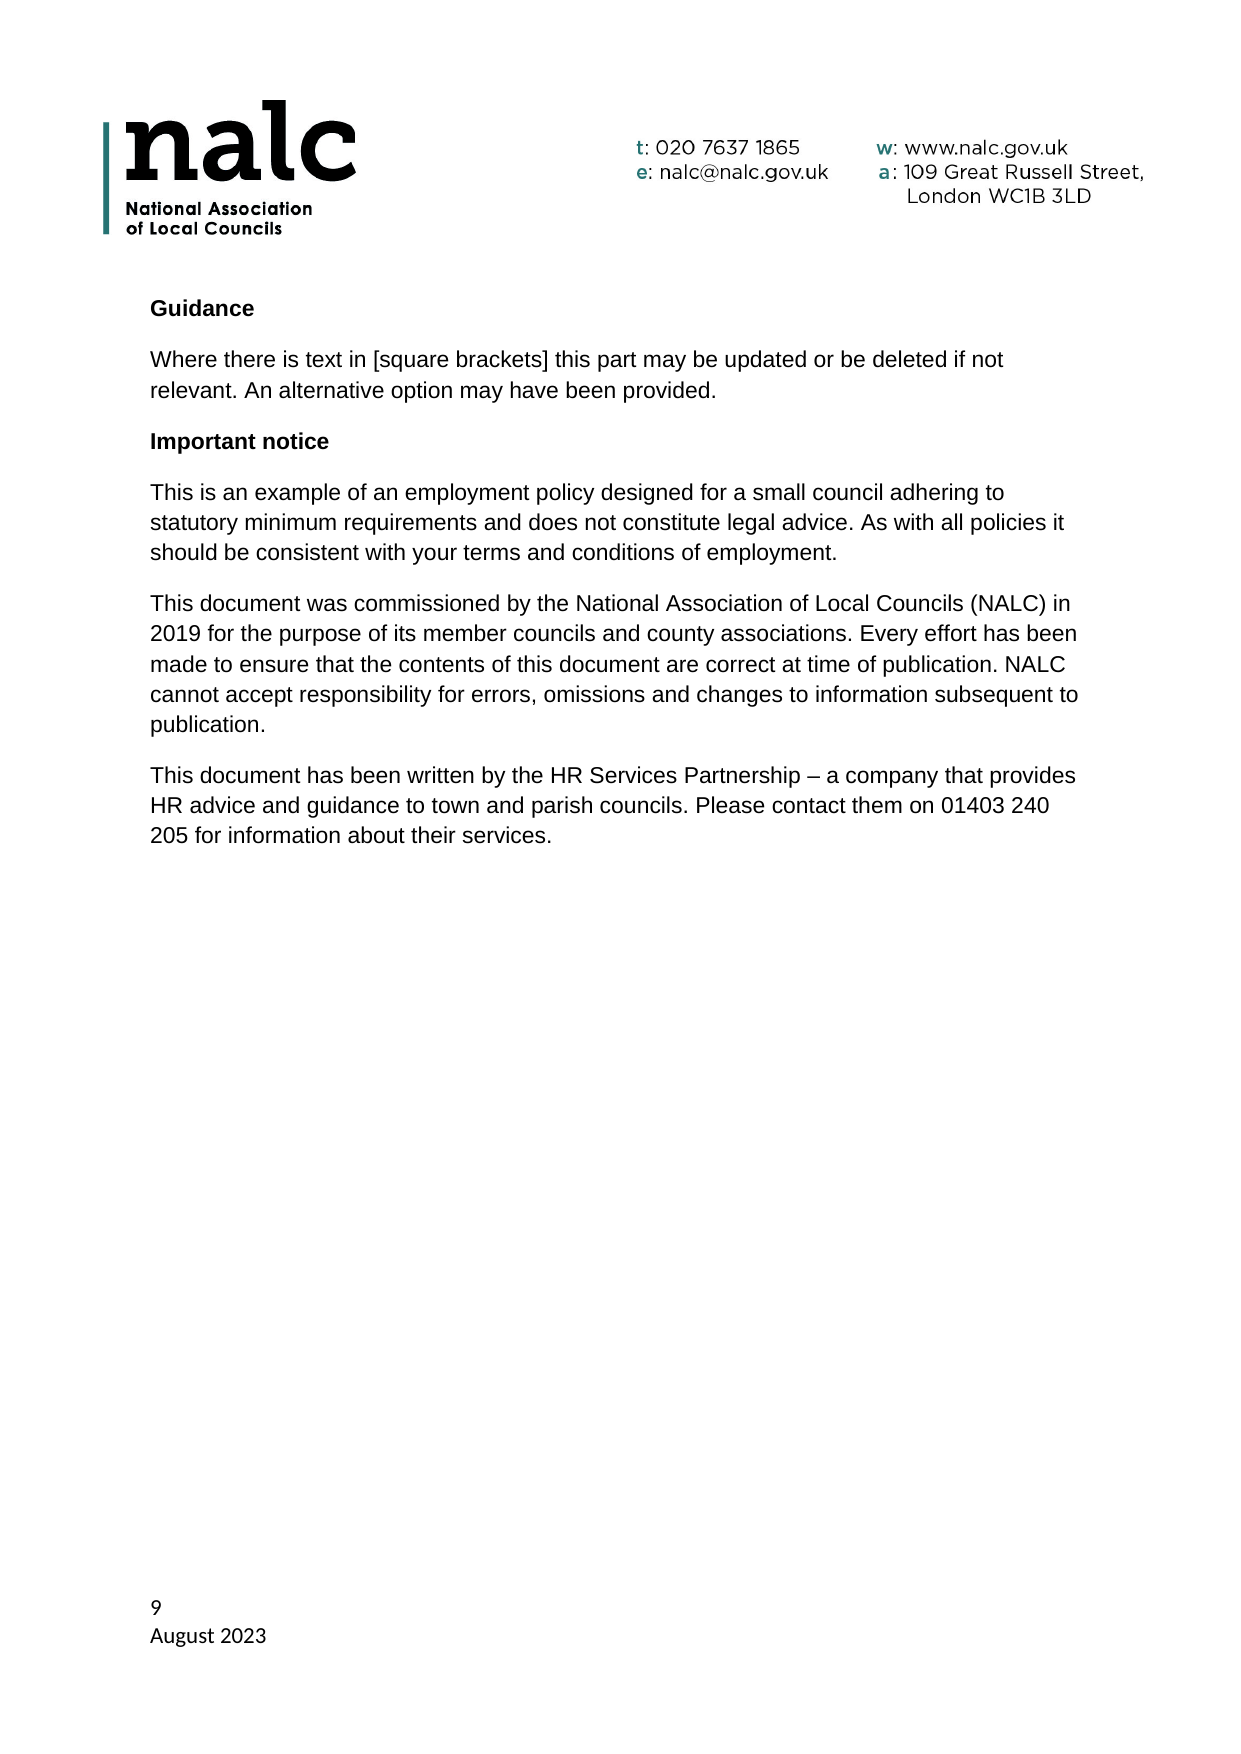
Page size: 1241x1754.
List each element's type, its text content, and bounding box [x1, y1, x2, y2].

text Important notice [150, 428, 1090, 454]
picture [103, 100, 1144, 235]
text Guidance [150, 295, 1090, 322]
text Where there is text in [square brackets] this part may be updated or be deleted if not relevant. An alternative option may have been provided. [150, 346, 1090, 403]
text This document has been written by the HR Services Partnership – a company that provides HR advice and guidance to town and parish councils. Please contact them on 01403 240 205 for information about their services. [150, 762, 1090, 849]
text This is an example of an employment policy designed for a small council adhering to statutory minimum requirements and does not constitute legal advice. As with all policies it should be consistent with your terms and conditions of employment. [150, 479, 1090, 566]
text This document was commissioned by the National Association of Local Councils (NALC) in 2019 for the purpose of its member councils and county associations. Every effort has been made to ensure that the contents of this document are correct at time of publication. NALC cannot accept responsibility for errors, omissions and changes to information subsequent to publication. [150, 590, 1090, 737]
